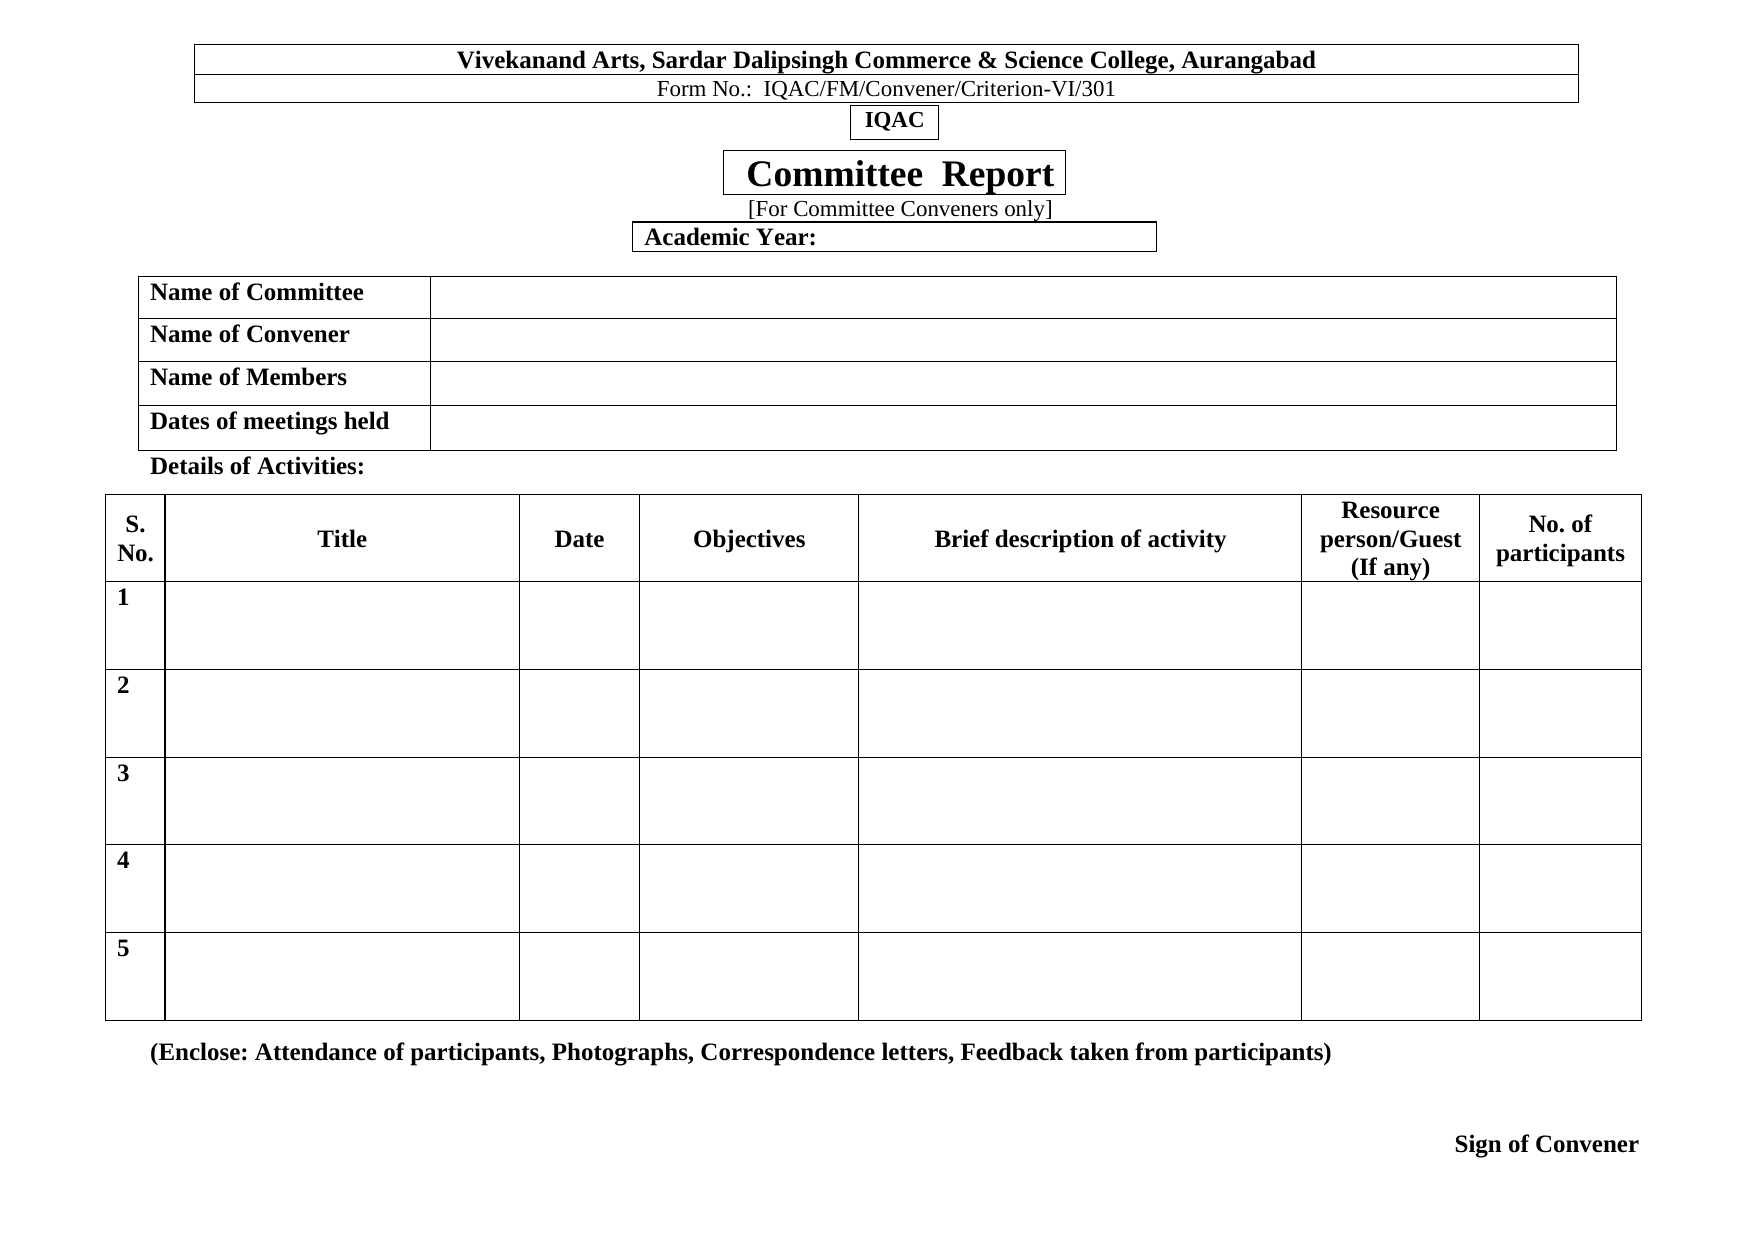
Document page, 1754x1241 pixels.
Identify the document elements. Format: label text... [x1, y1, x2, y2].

table_header No. of participants [1480, 495, 1641, 581]
table_cell [166, 670, 519, 757]
table_cell [166, 758, 519, 844]
table_cell [520, 582, 639, 669]
table_cell 2 [106, 670, 164, 757]
text (Enclose: Attendance of participants, Photographs, Correspondence letters, Feedback taken from participants) [150, 1037, 1639, 1066]
table_header Date [520, 495, 639, 581]
table_cell [166, 582, 519, 669]
text Sign of Convener [150, 1129, 1639, 1158]
table_cell [640, 933, 858, 1020]
table_header Committee Report [724, 151, 1065, 194]
table_cell [640, 670, 858, 757]
table_cell 5 [106, 933, 164, 1020]
table_header Objectives [640, 495, 858, 581]
table_cell [1480, 933, 1641, 1020]
table_cell [1480, 845, 1641, 932]
table_header Academic Year: [633, 223, 1156, 251]
table_cell [520, 670, 639, 757]
table_header [431, 277, 1616, 318]
table_cell [166, 845, 519, 932]
table_cell [1480, 758, 1641, 844]
table_cell 4 [106, 845, 164, 932]
table_cell [640, 758, 858, 844]
table_cell [859, 933, 1301, 1020]
table_cell [520, 758, 639, 844]
table_cell [1302, 758, 1479, 844]
table_header S. No. [106, 495, 164, 581]
table_cell 3 [106, 758, 164, 844]
table_cell [1302, 933, 1479, 1020]
table_header Resource person/Guest (If any) [1302, 495, 1479, 581]
table_header Brief description of activity [859, 495, 1301, 581]
table_cell [431, 406, 1616, 450]
table_cell [859, 670, 1301, 757]
table_cell Form No.: IQAC/FM/Convener/Criterion-VI/301 [195, 75, 1578, 102]
table_cell [859, 582, 1301, 669]
table_cell [1302, 582, 1479, 669]
table_cell [859, 758, 1301, 844]
table_cell Name of Members [139, 362, 430, 405]
table_header Name of Committee [139, 277, 430, 318]
text [For Committee Conveners only] [150, 166, 1639, 221]
table_cell 1 [106, 582, 164, 669]
table_cell [640, 582, 858, 669]
table_cell [1480, 670, 1641, 757]
table_cell [166, 933, 519, 1020]
table_cell Name of Convener [139, 319, 430, 361]
table_header IQAC [851, 106, 938, 139]
table_cell Dates of meetings held [139, 406, 430, 450]
table_cell [431, 362, 1616, 405]
table_cell [1302, 670, 1479, 757]
table_cell [520, 845, 639, 932]
table_header Title [166, 495, 519, 581]
table_cell [1302, 845, 1479, 932]
text Details of Activities: [150, 451, 1639, 479]
table_cell [859, 845, 1301, 932]
table_cell [1480, 582, 1641, 669]
table_cell [640, 845, 858, 932]
table_cell [431, 319, 1616, 361]
table_cell [520, 933, 639, 1020]
table_header Vivekanand Arts, Sardar Dalipsingh Commerce & Science College, Aurangabad [195, 45, 1578, 74]
